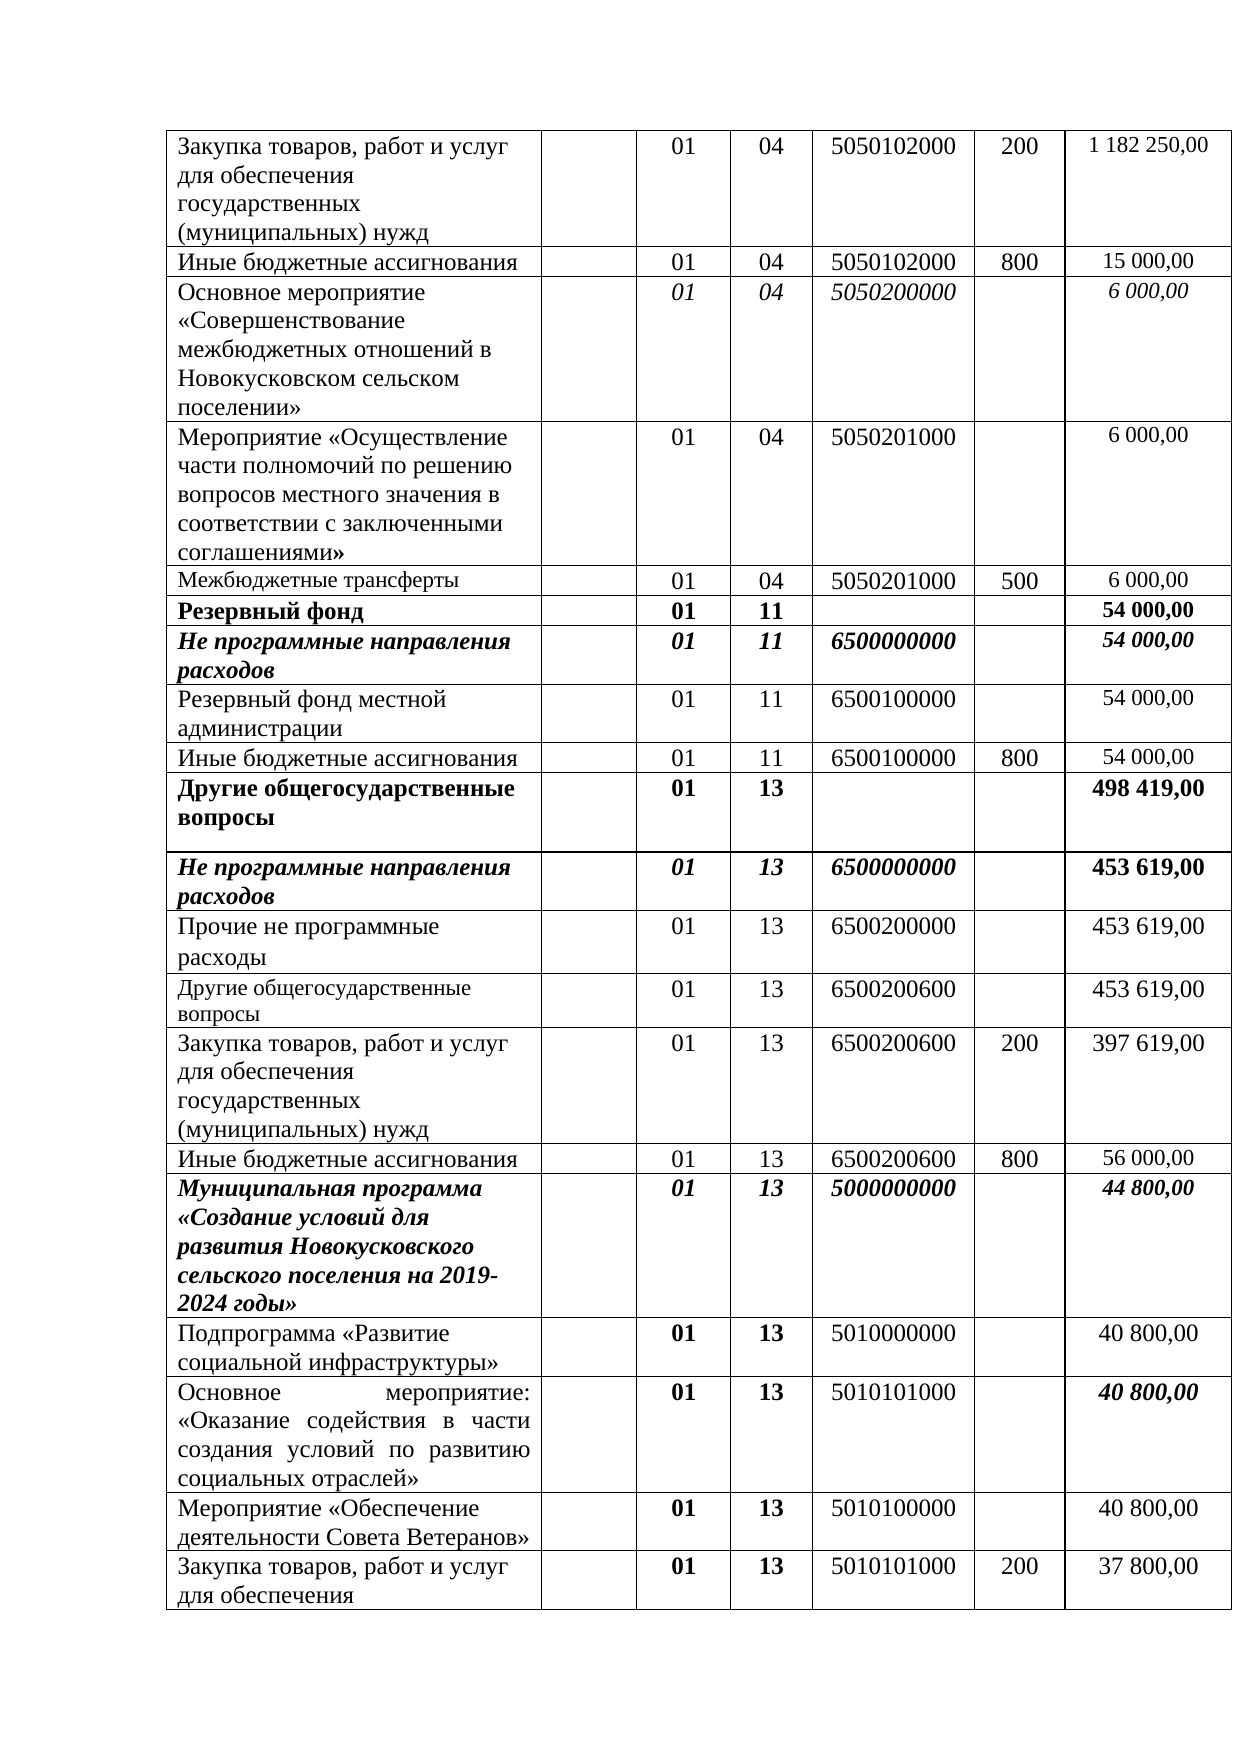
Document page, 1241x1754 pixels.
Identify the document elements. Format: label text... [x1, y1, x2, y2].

table_cell Резервный фонд местной администрации [167, 685, 541, 742]
table_cell 01 [637, 626, 730, 683]
table_cell [542, 1318, 636, 1376]
table_cell 5050201000 [813, 566, 974, 595]
table_cell 6500100000 [813, 743, 974, 772]
table_cell 13 [731, 1174, 812, 1317]
table_cell Закупка товаров, работ и услуг для обеспечения государственных (муниципальных) нужд [167, 1028, 541, 1143]
table_cell 13 [731, 974, 812, 1027]
table_cell 37 800,00 [1066, 1551, 1231, 1609]
table_cell 01 [637, 974, 730, 1027]
table_cell 13 [731, 911, 812, 973]
table_cell 13 [731, 1318, 812, 1376]
table_cell 800 [975, 247, 1064, 276]
table_cell [813, 596, 974, 625]
table_cell 11 [731, 743, 812, 772]
table_cell 5050201000 [813, 422, 974, 565]
table_cell 453 619,00 [1066, 853, 1231, 910]
table_cell 5010101000 [813, 1551, 974, 1609]
table_cell [975, 596, 1064, 625]
table_cell Мероприятие «Осуществление части полномочий по решению вопросов местного значения в соответствии с заключенными соглашениями» [167, 422, 541, 565]
table_cell [975, 773, 1064, 851]
table_cell [542, 974, 636, 1027]
table_cell 5050200000 [813, 277, 974, 421]
table_cell 54 000,00 [1066, 626, 1231, 683]
table_cell 01 [637, 566, 730, 595]
table_cell 01 [637, 853, 730, 910]
table_cell [975, 1493, 1064, 1550]
table_cell 01 [637, 1493, 730, 1550]
table_cell [975, 911, 1064, 973]
table_cell [975, 853, 1064, 910]
table_cell [975, 422, 1064, 565]
table_cell 44 800,00 [1066, 1174, 1231, 1317]
table_cell 453 619,00 [1066, 911, 1231, 973]
table_cell [975, 1318, 1064, 1376]
table_cell 6500200600 [813, 1144, 974, 1172]
table_cell Муниципальная программа «Создание условий для развития Новокусковского сельского поселения на 2019-2024 годы» [167, 1174, 541, 1317]
table_cell 01 [637, 911, 730, 973]
table_cell Иные бюджетные ассигнования [167, 743, 541, 772]
table_cell 04 [731, 566, 812, 595]
table_cell 01 [637, 1174, 730, 1317]
table_cell 01 [637, 1028, 730, 1143]
table_cell Резервный фонд [167, 596, 541, 625]
table_cell 54 000,00 [1066, 743, 1231, 772]
table_cell 11 [731, 626, 812, 683]
table_cell Иные бюджетные ассигнования [167, 247, 541, 276]
table_cell 200 [975, 1551, 1064, 1609]
table_cell 01 [637, 685, 730, 742]
table_cell 6500000000 [813, 626, 974, 683]
table_cell [542, 1174, 636, 1317]
table_cell [542, 131, 636, 246]
table_cell 01 [637, 1144, 730, 1172]
table_cell 01 [637, 743, 730, 772]
table_cell [542, 1028, 636, 1143]
table_cell 800 [975, 743, 1064, 772]
table_cell 40 800,00 [1066, 1377, 1231, 1492]
table_cell 6500200000 [813, 911, 974, 973]
table_cell 1 182 250,00 [1066, 131, 1231, 246]
table_cell 5010000000 [813, 1318, 974, 1376]
table_cell 5000000000 [813, 1174, 974, 1317]
table_cell [542, 626, 636, 683]
table_cell 54 000,00 [1066, 596, 1231, 625]
table_cell 01 [637, 1318, 730, 1376]
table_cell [167, 1551, 541, 1609]
table_cell 6500200600 [813, 1028, 974, 1143]
table_cell [542, 566, 636, 595]
table_cell 01 [637, 1551, 730, 1609]
table_cell 01 [637, 277, 730, 421]
table_cell 200 [975, 131, 1064, 246]
table_cell 01 [637, 247, 730, 276]
table_cell 6 000,00 [1066, 277, 1231, 421]
table_cell 397 619,00 [1066, 1028, 1231, 1143]
table_cell [975, 685, 1064, 742]
table_cell 56 000,00 [1066, 1144, 1231, 1172]
table_cell Иные бюджетные ассигнования [167, 1144, 541, 1172]
table_cell 453 619,00 [1066, 974, 1231, 1027]
table_cell 500 [975, 566, 1064, 595]
table_cell [542, 1377, 636, 1492]
table_cell 13 [731, 1144, 812, 1172]
table_cell Другие общегосударственные вопросы [167, 773, 541, 851]
table_cell [813, 773, 974, 851]
table_cell [975, 1174, 1064, 1317]
table_cell [542, 743, 636, 772]
table_cell Основное мероприятие: «Оказание содействия в части создания условий по развитию социальных отраслей» [167, 1377, 541, 1492]
table_cell Подпрограмма «Развитие социальной инфраструктуры» [167, 1318, 541, 1376]
table_cell 5050102000 [813, 131, 974, 246]
table_cell [542, 1493, 636, 1550]
table_cell [542, 911, 636, 973]
table_cell 04 [731, 131, 812, 246]
table_cell 13 [731, 853, 812, 910]
table_cell [542, 853, 636, 910]
table_cell 04 [731, 277, 812, 421]
table_cell 6500100000 [813, 685, 974, 742]
table_cell 11 [731, 596, 812, 625]
table_cell Основное мероприятие «Совершенствование межбюджетных отношений в Новокусковском сельском поселении» [167, 277, 541, 421]
table_cell Другие общегосударственные вопросы [167, 974, 541, 1027]
table_cell Межбюджетные трансферты [167, 566, 541, 595]
table_cell [542, 1551, 636, 1609]
table_cell 13 [731, 1493, 812, 1550]
table_cell 800 [975, 1144, 1064, 1172]
table_cell 04 [731, 422, 812, 565]
table_cell 04 [731, 247, 812, 276]
table_cell Не программные направления расходов [167, 626, 541, 683]
table_cell 13 [731, 1028, 812, 1143]
table_cell 11 [731, 685, 812, 742]
table_cell 200 [975, 1028, 1064, 1143]
table_cell 01 [637, 422, 730, 565]
table_cell Не программные направления расходов [167, 853, 541, 910]
table_cell Мероприятие «Обеспечение деятельности Совета Ветеранов» [167, 1493, 541, 1550]
table_cell 498 419,00 [1066, 773, 1231, 851]
table_cell 01 [637, 596, 730, 625]
table_cell [975, 974, 1064, 1027]
table_cell 40 800,00 [1066, 1493, 1231, 1550]
table_cell 6500200600 [813, 974, 974, 1027]
table_cell [542, 685, 636, 742]
table_cell 40 800,00 [1066, 1318, 1231, 1376]
table_cell [975, 277, 1064, 421]
table_cell 6 000,00 [1066, 566, 1231, 595]
table_cell [542, 773, 636, 851]
table_cell Прочие не программные расходы [167, 911, 541, 973]
table_cell Закупка товаров, работ и услуг для обеспечения государственных (муниципальных) нужд [167, 131, 541, 246]
table_cell 01 [637, 773, 730, 851]
table_cell [542, 422, 636, 565]
table_cell [975, 1377, 1064, 1492]
table_cell [542, 247, 636, 276]
table_cell 15 000,00 [1066, 247, 1231, 276]
table_cell 6500000000 [813, 853, 974, 910]
table_cell 13 [731, 1551, 812, 1609]
table_cell 5050102000 [813, 247, 974, 276]
table_cell 5010101000 [813, 1377, 974, 1492]
table_cell 13 [731, 1377, 812, 1492]
table_cell 54 000,00 [1066, 685, 1231, 742]
table_cell 5010100000 [813, 1493, 974, 1550]
table_cell [542, 1144, 636, 1172]
table_cell 13 [731, 773, 812, 851]
table_cell 01 [637, 131, 730, 246]
table_cell 01 [637, 1377, 730, 1492]
table_cell [542, 596, 636, 625]
table_cell [542, 277, 636, 421]
table_cell [975, 626, 1064, 683]
table_cell 6 000,00 [1066, 422, 1231, 565]
